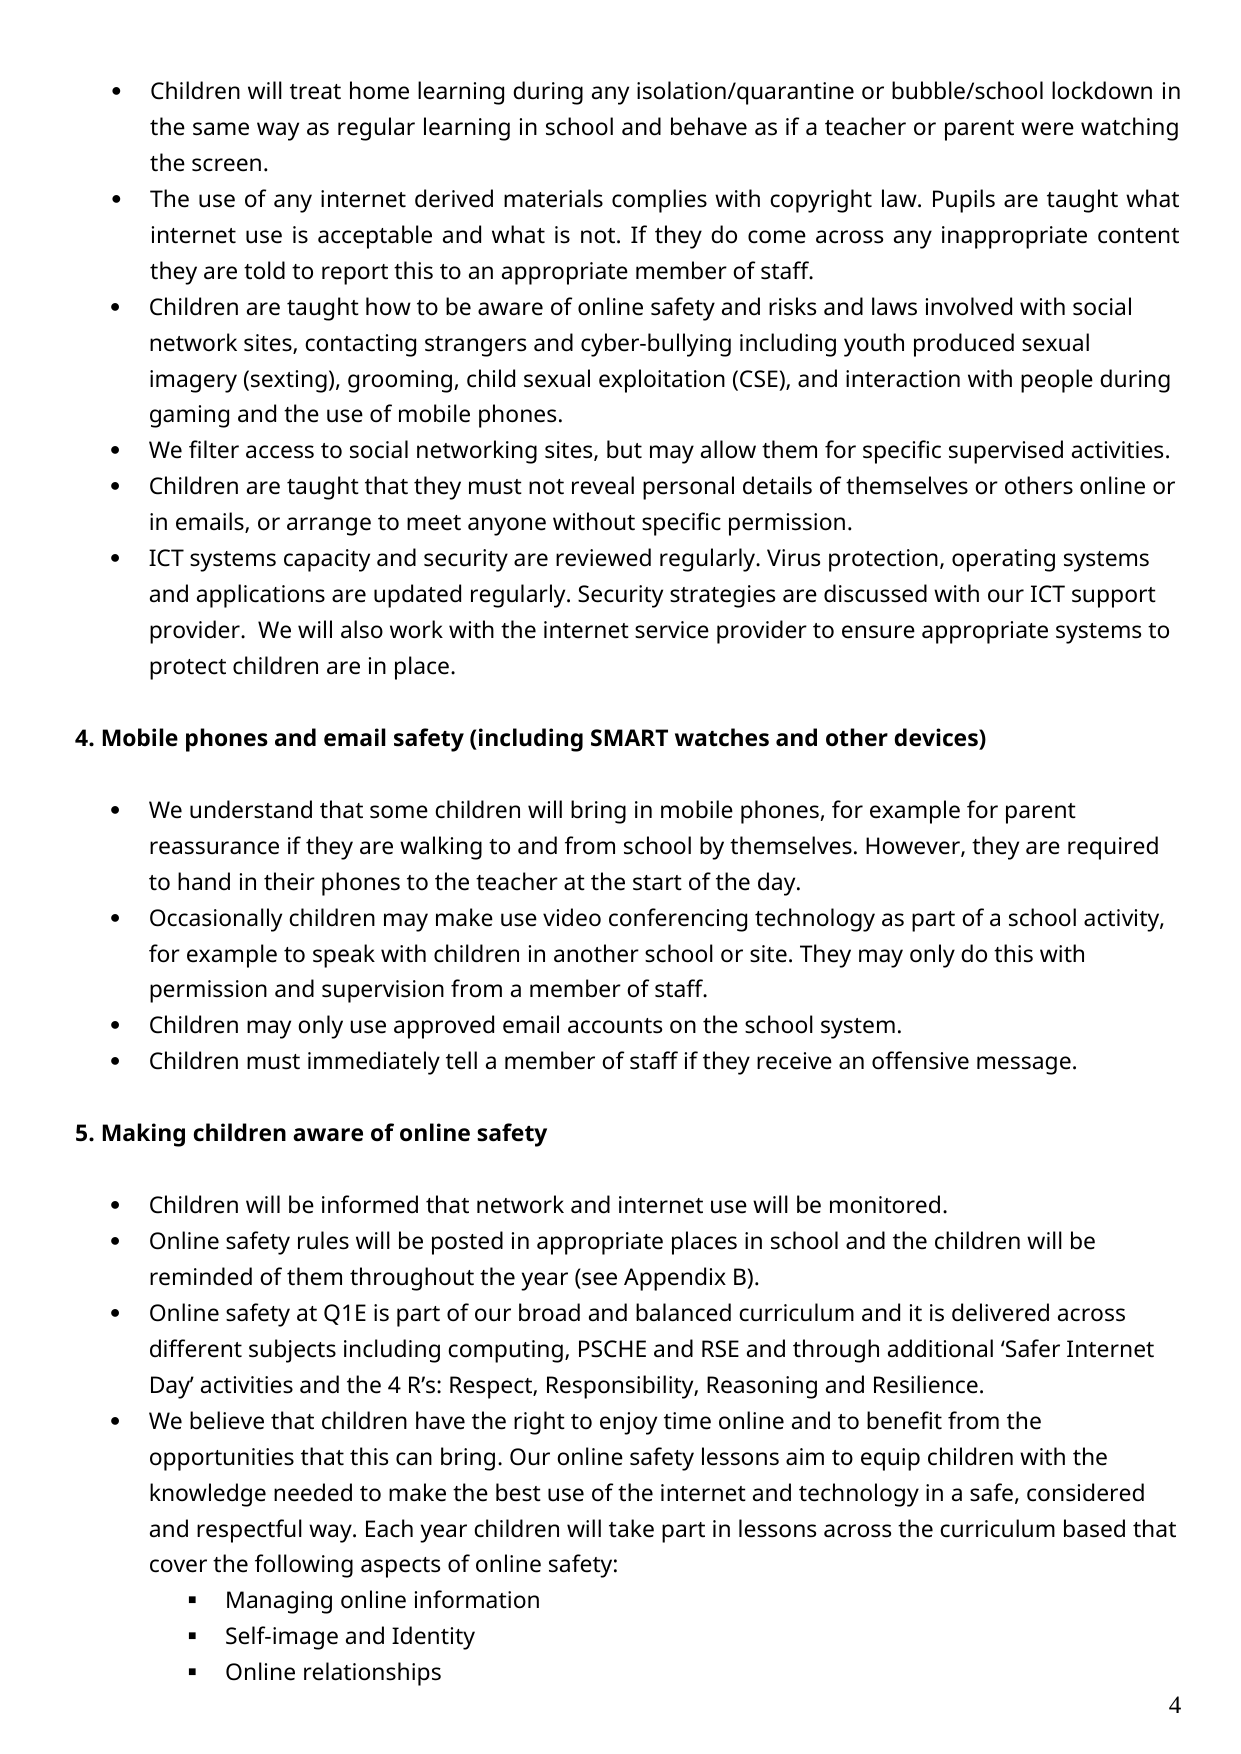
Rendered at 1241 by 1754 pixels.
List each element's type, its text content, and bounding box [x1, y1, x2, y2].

list Self-image and Identity [187, 1620, 1181, 1652]
list Online safety at Q1E is part of our broad and balanced curriculum and it is delivered across different subjects including computing, PSCHE and RSE and through additional ‘Safer Internet Day’ activities and the 4 R’s: Respect, Responsibility, Reasoning and Resilience. [111, 1297, 1181, 1400]
list Children are taught how to be aware of online safety and risks and laws involved with social network sites, contacting strangers and cyber-bullying including youth produced sexual imagery (sexting), grooming, child sexual exploitation (CSE), and interaction with people during gaming and the use of mobile phones. [111, 291, 1181, 430]
list Occasionally children may make use video conferencing technology as part of a school activity, for example to speak with children in another school or site. They may only do this with permission and supervision from a member of staff. [111, 902, 1181, 1005]
list Online safety rules will be posted in appropriate places in school and the children will be reminded of them throughout the year (see Appendix B). [111, 1225, 1181, 1292]
list Children will treat home learning during any isolation/quarantine or bubble/school lockdown in the same way as regular learning in school and behave as if a teacher or parent were watching the screen. [112, 75, 1181, 178]
list We believe that children have the right to enjoy time online and to benefit from the opportunities that this can bring. Our online safety lessons aim to equip children with the knowledge needed to make the best use of the internet and technology in a safe, considered and respectful way. Each year children will take part in lessons across the curriculum based that cover the following aspects of online safety: [111, 1405, 1181, 1580]
list Managing online information [187, 1584, 1181, 1616]
list ICT systems capacity and security are reviewed regularly. Virus protection, operating systems and applications are updated regularly. Security strategies are discussed with our ICT support provider. We will also work with the internet service provider to ensure appropriate systems to protect children are in place. [111, 542, 1181, 681]
text 5. Making children aware of online safety [75, 1117, 1181, 1148]
list We filter access to social networking sites, but may allow them for specific supervised activities. [111, 434, 1181, 466]
list Children must immediately tell a member of staff if they receive an offensive message. [111, 1045, 1181, 1077]
list Online relationships [187, 1656, 1181, 1687]
list The use of any internet derived materials complies with copyright law. Pupils are taught what internet use is acceptable and what is not. If they do come across any inappropriate content they are told to report this to an appropriate member of staff. [112, 183, 1181, 286]
list Children are taught that they must not reveal personal details of themselves or others online or in emails, or arrange to meet anyone without specific permission. [111, 470, 1181, 537]
list We understand that some children will bring in mobile phones, for example for parent reassurance if they are walking to and from school by themselves. However, they are required to hand in their phones to the teacher at the start of the day. [111, 794, 1181, 897]
text 4. Mobile phones and email safety (including SMART watches and other devices) [75, 722, 1181, 753]
list Children may only use approved email accounts on the school system. [111, 1009, 1181, 1041]
list Children will be informed that network and internet use will be monitored. [111, 1189, 1181, 1220]
